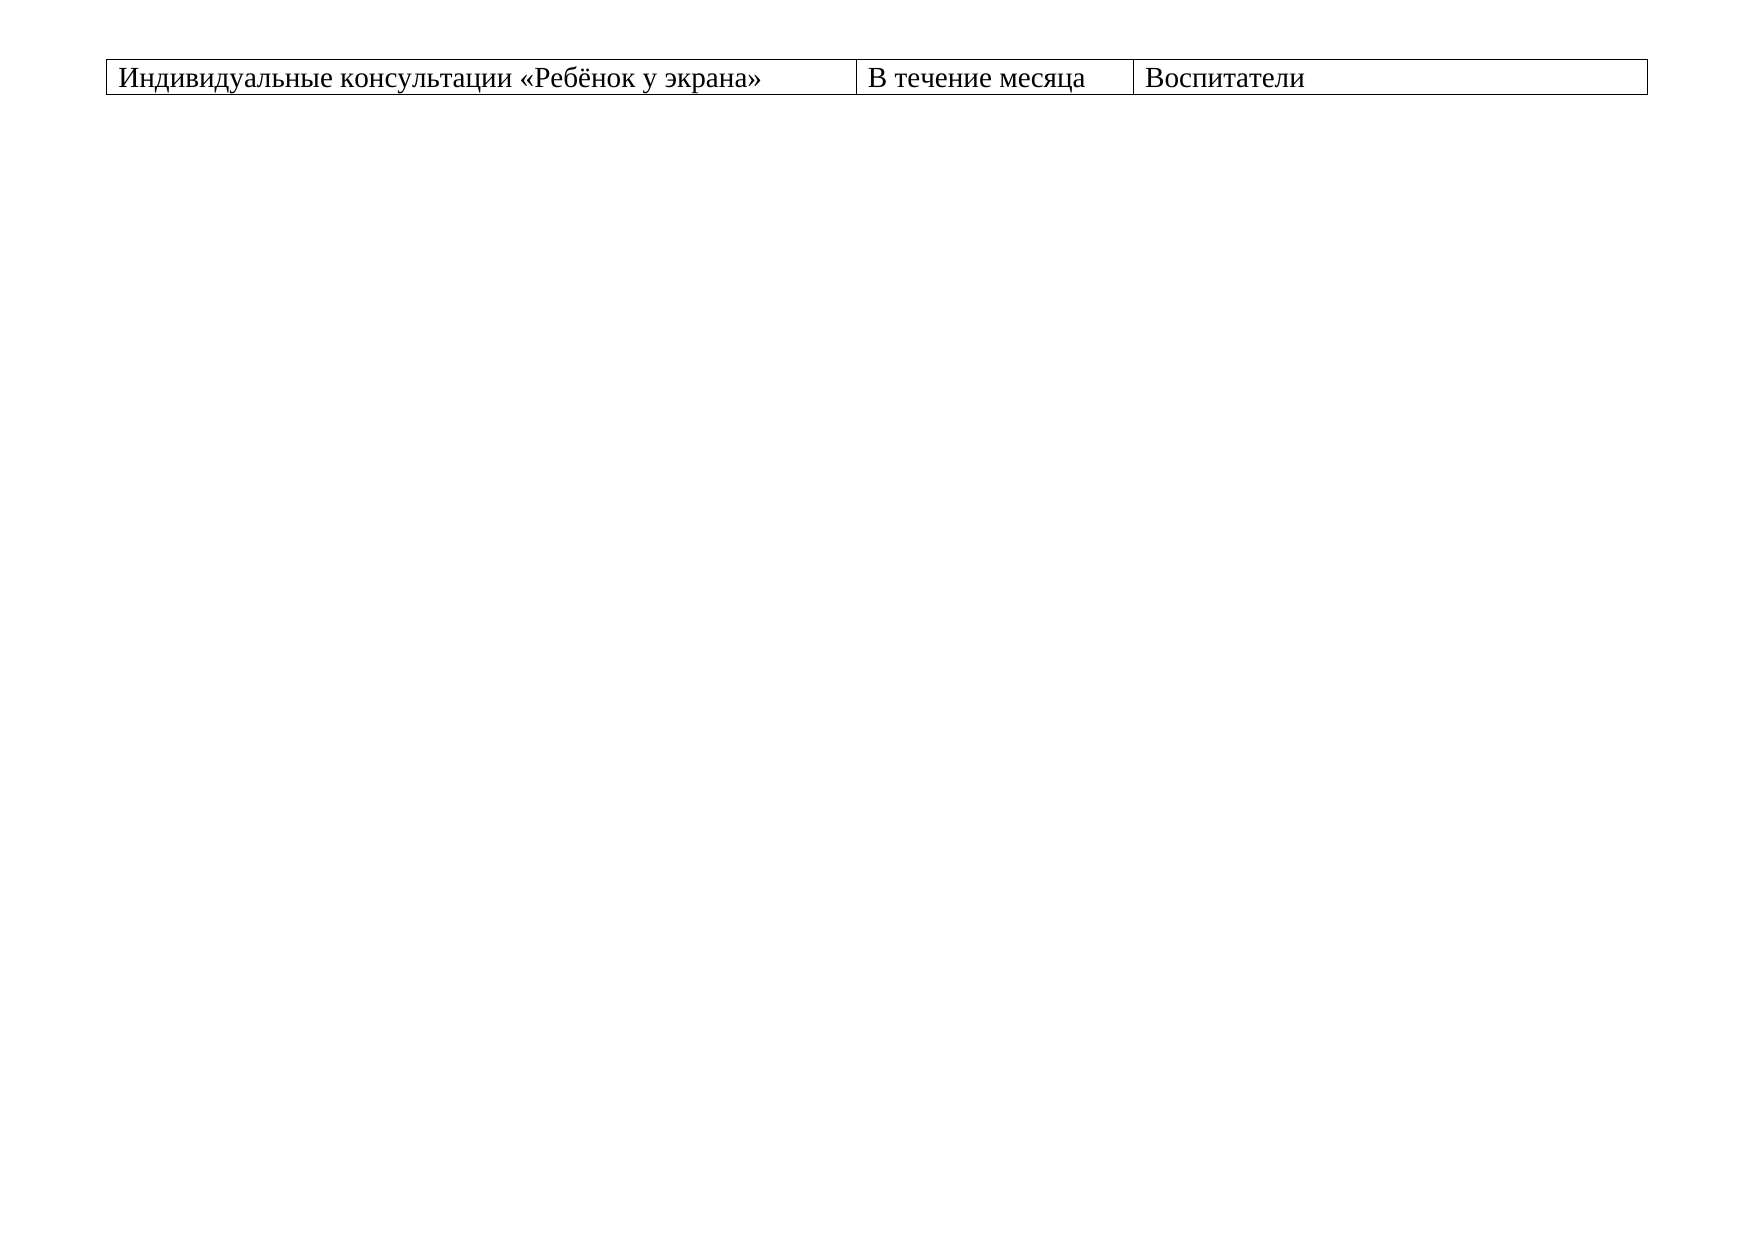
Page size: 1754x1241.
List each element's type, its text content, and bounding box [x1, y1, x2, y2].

table_cell Воспитатели [1134, 60, 1647, 94]
table_cell Индивидуальные консультации «Ребёнок у экрана» [107, 60, 856, 94]
table_cell В течение месяца [857, 60, 1133, 94]
